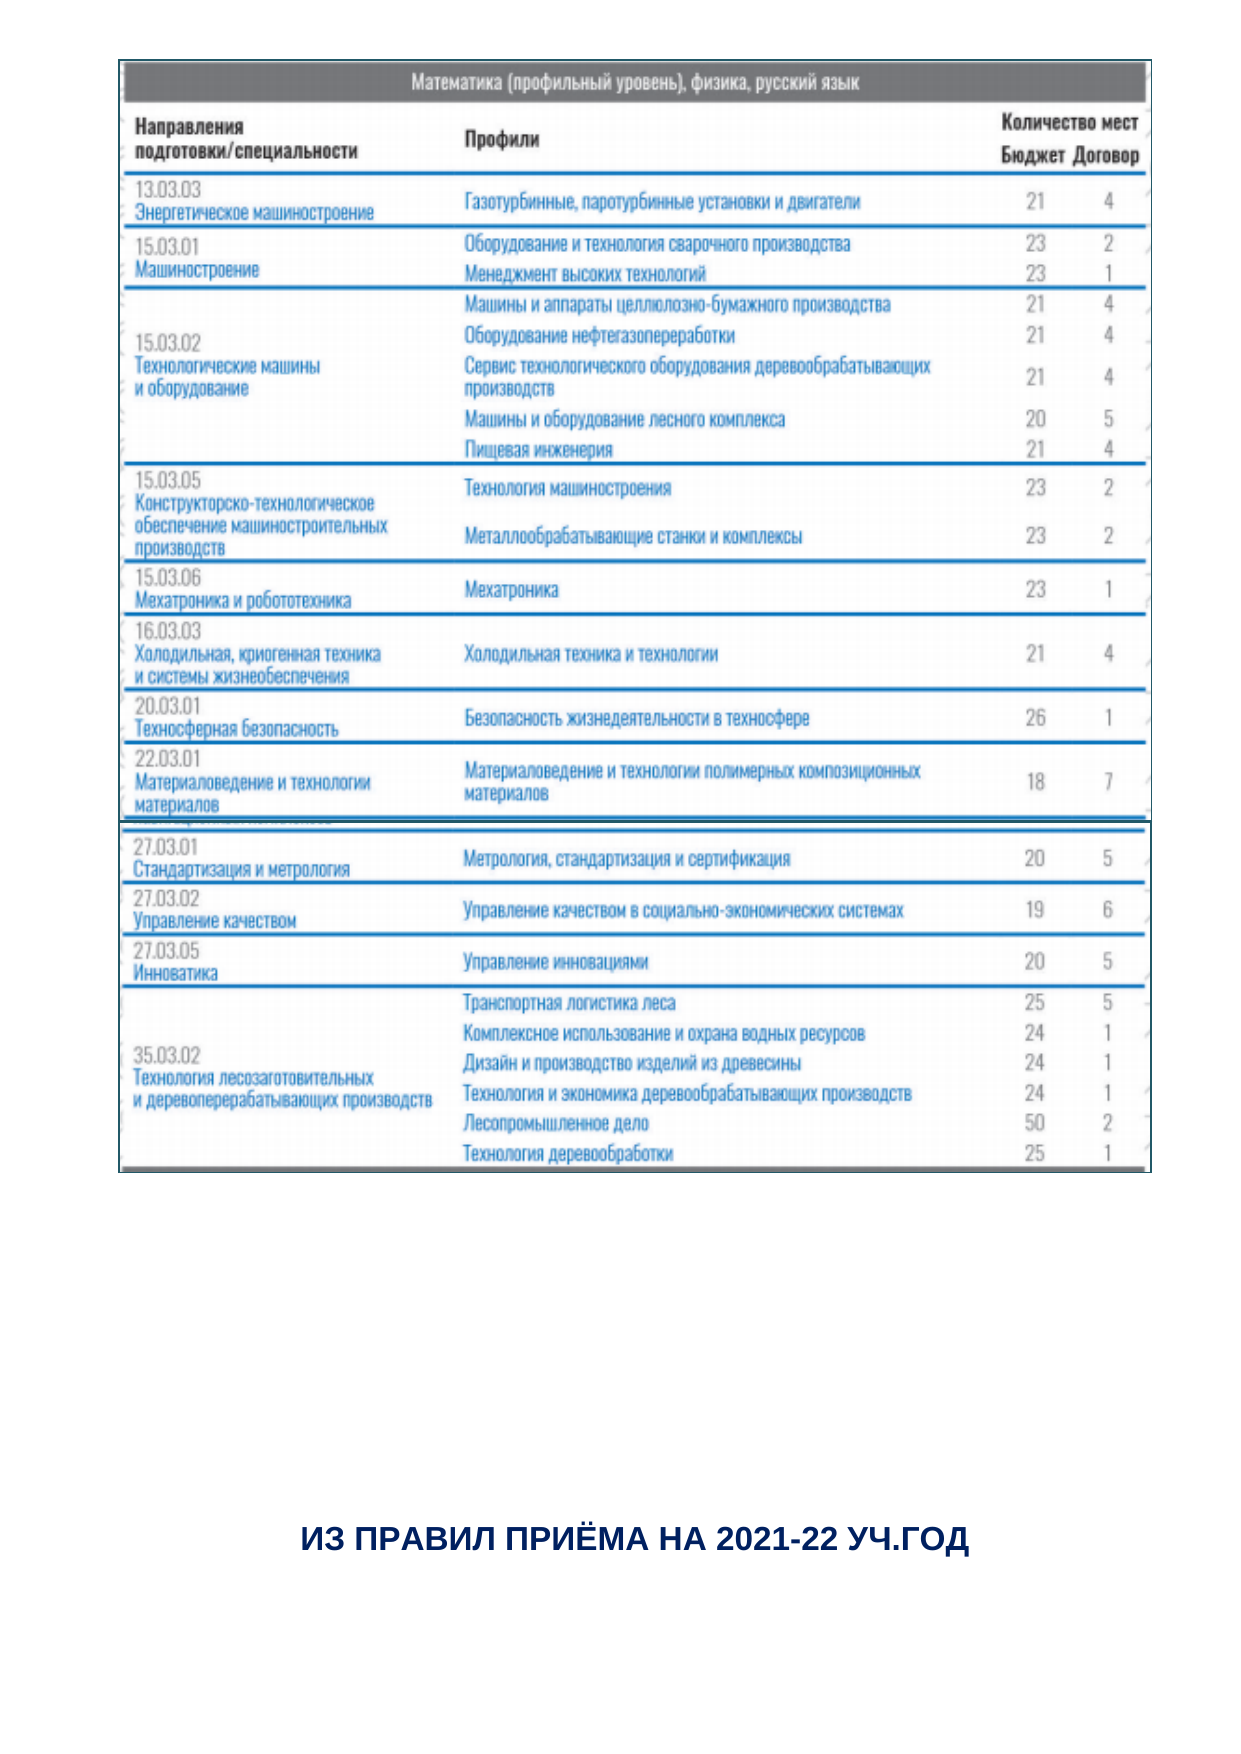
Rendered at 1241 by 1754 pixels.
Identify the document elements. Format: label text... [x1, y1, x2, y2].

picture [120, 61, 1151, 820]
text ИЗ ПРАВИЛ ПРИЁМА НА 2021-22 УЧ.ГОД [118, 1519, 1152, 1558]
picture [120, 823, 1150, 1172]
